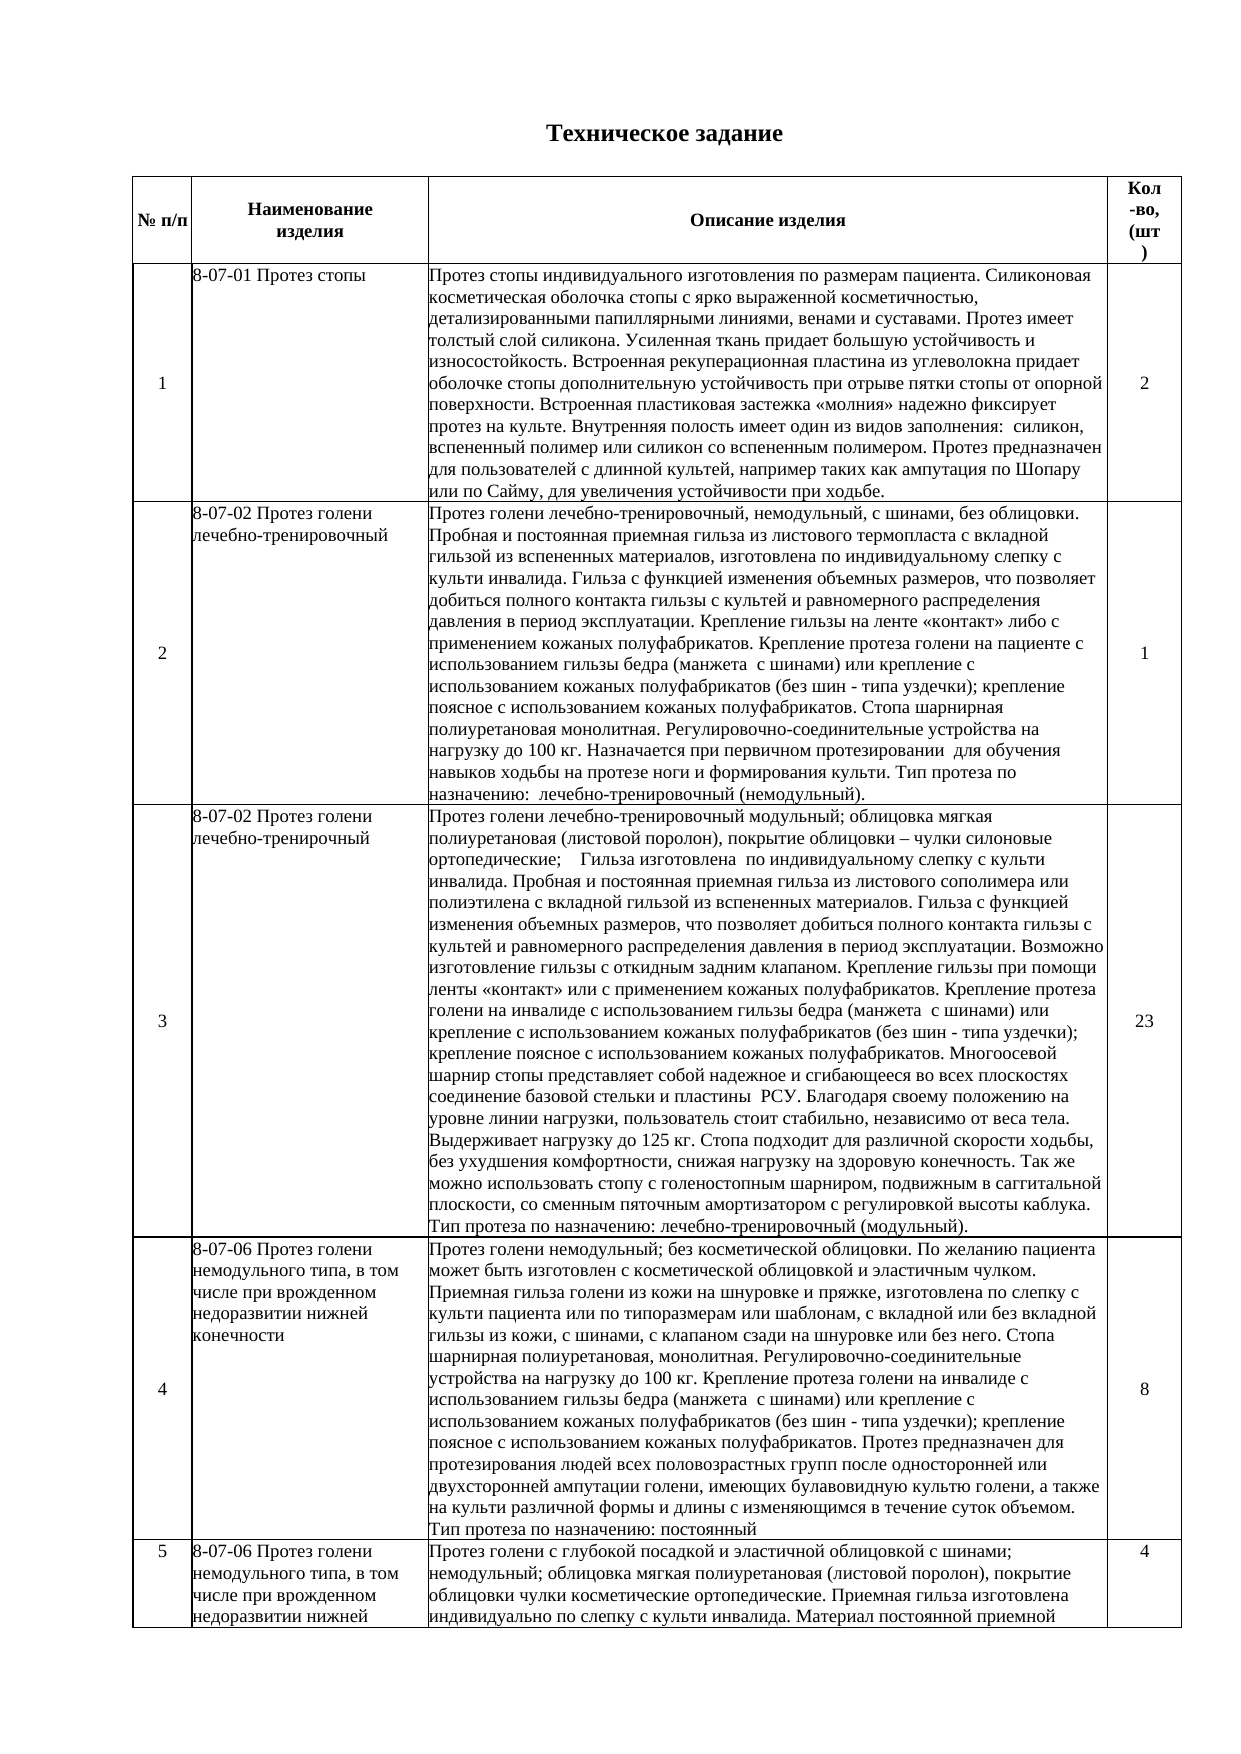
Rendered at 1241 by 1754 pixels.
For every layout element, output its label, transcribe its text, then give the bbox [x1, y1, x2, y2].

table_cell 1 [1108, 502, 1181, 804]
table_header Описание изделия [429, 177, 1107, 263]
table_cell 8-07-01 Протез стопы [193, 264, 428, 501]
table_header Кол-во, (шт) [1108, 177, 1181, 263]
table_cell 8-07-06 Протез голени немодульного типа, в том числе при врожденном недоразвитии нижней конечности [193, 1238, 428, 1539]
table_cell 1 [134, 264, 191, 501]
table_cell 2 [134, 502, 191, 804]
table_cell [193, 1540, 428, 1627]
table_cell 4 [1108, 1540, 1181, 1627]
table_cell 3 [134, 805, 191, 1236]
table_cell Протез голени лечебно-тренировочный, немодульный, с шинами, без облицовки. Пробная и постоянная приемная гильза из листового термопласта с вкладной гильзой из вспененных материалов, изготовлена по индивидуальному слепку с культи инвалида. Гильза с функцией изменения объемных размеров, что позволяет добиться полного контакта гильзы с культей и равномерного распределения давления в период эксплуатации. Крепление гильзы на ленте «контакт» либо с применением кожаных полуфабрикатов. Крепление протеза голени на пациенте с использованием гильзы бедра (манжета с шинами) или крепление с использованием кожаных полуфабрикатов (без шин - типа уздечки); крепление поясное с использованием кожаных полуфабрикатов. Стопа шарнирная полиуретановая монолитная. Регулировочно-соединительные устройства на нагрузку до 100 кг. Назначается при первичном протезировании для обучения навыков ходьбы на протезе ноги и формирования культи. Тип протеза по назначению: лечебно-тренировочный (немодульный). [429, 502, 1107, 804]
table_cell 23 [1108, 805, 1181, 1236]
table_cell 8-07-02 Протез голени лечебно-тренирочный [193, 805, 428, 1236]
subtitle Техническое задание [177, 118, 1152, 147]
table_cell 4 [134, 1238, 191, 1539]
table_cell Протез голени немодульный; без косметической облицовки. По желанию пациента может быть изготовлен с косметической облицовкой и эластичным чулком. Приемная гильза голени из кожи на шнуровке и пряжке, изготовлена по слепку с культи пациента или по типоразмерам или шаблонам, с вкладной или без вкладной гильзы из кожи, с шинами, с клапаном сзади на шнуровке или без него. Стопа шарнирная полиуретановая, монолитная. Регулировочно-соединительные устройства на нагрузку до 100 кг. Крепление протеза голени на инвалиде с использованием гильзы бедра (манжета с шинами) или крепление с использованием кожаных полуфабрикатов (без шин - типа уздечки); крепление поясное с использованием кожаных полуфабрикатов. Протез предназначен для протезирования людей всех половозрастных групп после односторонней или двухсторонней ампутации голени, имеющих булавовидную культю голени, а также на культи различной формы и длины с изменяющимся в течение суток объемом. Тип протеза по назначению: постоянный [429, 1238, 1107, 1539]
table_header № п/п [133, 177, 191, 263]
table_header Наименование изделия [192, 177, 428, 263]
table_cell 2 [1108, 264, 1181, 501]
table_cell Протез голени лечебно-тренировочный модульный; облицовка мягкая полиуретановая (листовой поролон), покрытие облицовки – чулки силоновые ортопедические; Гильза изготовлена по индивидуальному слепку с культи инвалида. Пробная и постоянная приемная гильза из листового сополимера или полиэтилена с вкладной гильзой из вспененных материалов. Гильза с функцией изменения объемных размеров, что позволяет добиться полного контакта гильзы с культей и равномерного распределения давления в период эксплуатации. Возможно изготовление гильзы с откидным задним клапаном. Крепление гильзы при помощи ленты «контакт» или с применением кожаных полуфабрикатов. Крепление протеза голени на инвалиде с использованием гильзы бедра (манжета с шинами) или крепление с использованием кожаных полуфабрикатов (без шин - типа уздечки); крепление поясное с использованием кожаных полуфабрикатов. Многоосевой шарнир стопы представляет собой надежное и сгибающееся во всех плоскостях соединение базовой стельки и пластины РСУ. Благодаря своему положению на уровне линии нагрузки, пользователь стоит стабильно, независимо от веса тела. Выдерживает нагрузку до 125 кг. Стопа подходит для различной скорости ходьбы, без ухудшения комфортности, снижая нагрузку на здоровую конечность. Так же можно использовать стопу с голеностопным шарниром, подвижным в саггитальной плоскости, со сменным пяточным амортизатором с регулировкой высоты каблука. Тип протеза по назначению: лечебно-тренировочный (модульный). [429, 805, 1107, 1236]
table_cell 8-07-02 Протез голени лечебно-тренировочный [193, 502, 428, 804]
table_cell 8 [1108, 1238, 1181, 1539]
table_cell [429, 1540, 1107, 1627]
table_cell Протез стопы индивидуального изготовления по размерам пациента. Силиконовая косметическая оболочка стопы с ярко выраженной косметичностью, детализированными папиллярными линиями, венами и суставами. Протез имеет толстый слой силикона. Усиленная ткань придает большую устойчивость и износостойкость. Встроенная рекуперационная пластина из углеволокна придает оболочке стопы дополнительную устойчивость при отрыве пятки стопы от опорной поверхности. Встроенная пластиковая застежка «молния» надежно фиксирует протез на культе. Внутренняя полость имеет один из видов заполнения: силикон, вспененный полимер или силикон со вспененным полимером. Протез предназначен для пользователей с длинной культей, например таких как ампутация по Шопару или по Сайму, для увеличения устойчивости при ходьбе. [429, 264, 1107, 501]
table_cell 5 [134, 1540, 191, 1627]
